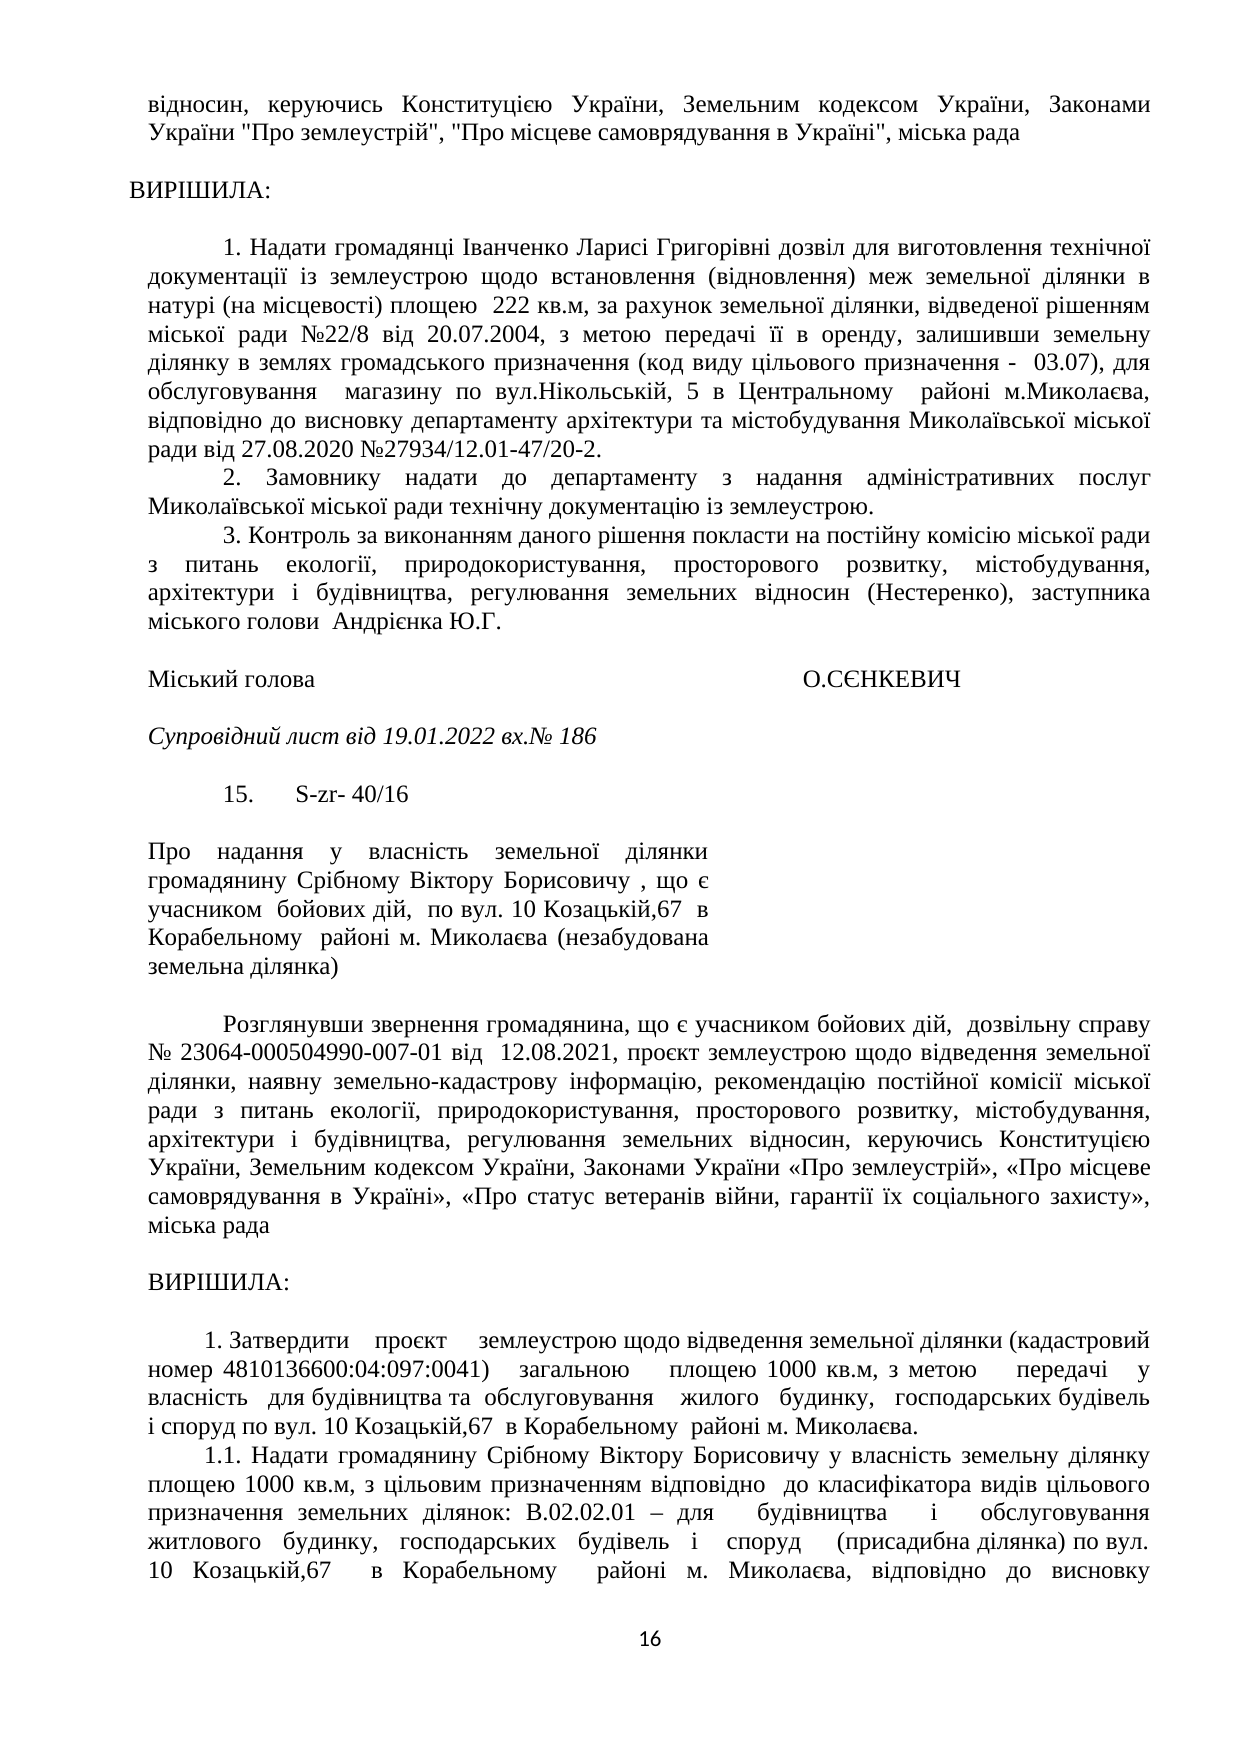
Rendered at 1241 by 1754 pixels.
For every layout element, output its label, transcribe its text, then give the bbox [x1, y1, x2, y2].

text ВИРІШИЛА: [129, 175, 1152, 204]
text Розглянувши звернення громадянина, що є учасником бойових дій, дозвільну справу № 23064-000504990-007-01 від 12.08.2021, проєкт землеустрою щодо відведення земельної ділянки, наявну земельно-кадастрову інформацію, рекомендацію постійної комісії міської ради з питань екології, природокористування, просторового розвитку, містобудування, архітектури і будівництва, регулювання земельних відносин, керуючись Конституцією України, Земельним кодексом України, Законами України «Про землеустрій», «Про місцеве самоврядування в Україні», «Про статус ветеранів війни, гарантії їх соціального захисту», міська рада [148, 1009, 1152, 1239]
text ВИРІШИЛА: [148, 1267, 1152, 1296]
text 2. Замовнику надати до департаменту з надання адміністративних послуг Миколаївської міської ради технічну документацію із землеустрою. [148, 462, 1152, 520]
text Міський голова О.СЄНКЕВИЧ [148, 664, 1152, 692]
text 1. Надати громадянці Іванченко Ларисі Григорівні дозвіл для виготовлення технічної документації із землеустрою щодо встановлення (відновлення) меж земельної ділянки в натурі (на місцевості) площею 222 кв.м, за рахунок земельної ділянки, відведеної рішенням міської ради №22/8 від 20.07.2004, з метою передачі її в оренду, залишивши земельну ділянку в землях громадського призначення (код виду цільового призначення - 03.07), для обслуговування магазину по вул.Нікольській, 5 в Центральному районі м.Миколаєва, відповідно до висновку департаменту архітектури та містобудування Миколаївської міської ради від 27.08.2020 №27934/12.01-47/20-2. [148, 232, 1152, 462]
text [148, 1440, 1152, 1584]
list S-zr- 40/16 [223, 779, 1152, 807]
text 1. Затвердити проєкт землеустрою щодо відведення земельної ділянки (кадастровий номер 4810136600:04:097:0041) загальною площею 1000 кв.м, з метою передачі у власність для будівництва та обслуговування жилого будинку, господарських будівель і споруд по вул. 10 Козацькій,67 в Корабельному районі м. Миколаєва. [148, 1325, 1152, 1440]
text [148, 89, 1152, 146]
text 3. Контроль за виконанням даного рішення покласти на постійну комісію міської ради з питань екології, природокористування, просторового розвитку, містобудування, архітектури і будівництва, регулювання земельних відносин (Нестеренко), заступника міського голови Андрієнка Ю.Г. [148, 520, 1152, 635]
text Супровідний лист від 19.01.2022 вх.№ 186 [148, 721, 1152, 750]
text Про надання у власність земельної ділянки громадянину Срібному Віктору Борисовичу , що є учасником бойових дій, по вул. 10 Козацькій,67 в Корабельному районі м. Миколаєва (незабудована земельна ділянка) [148, 836, 709, 980]
